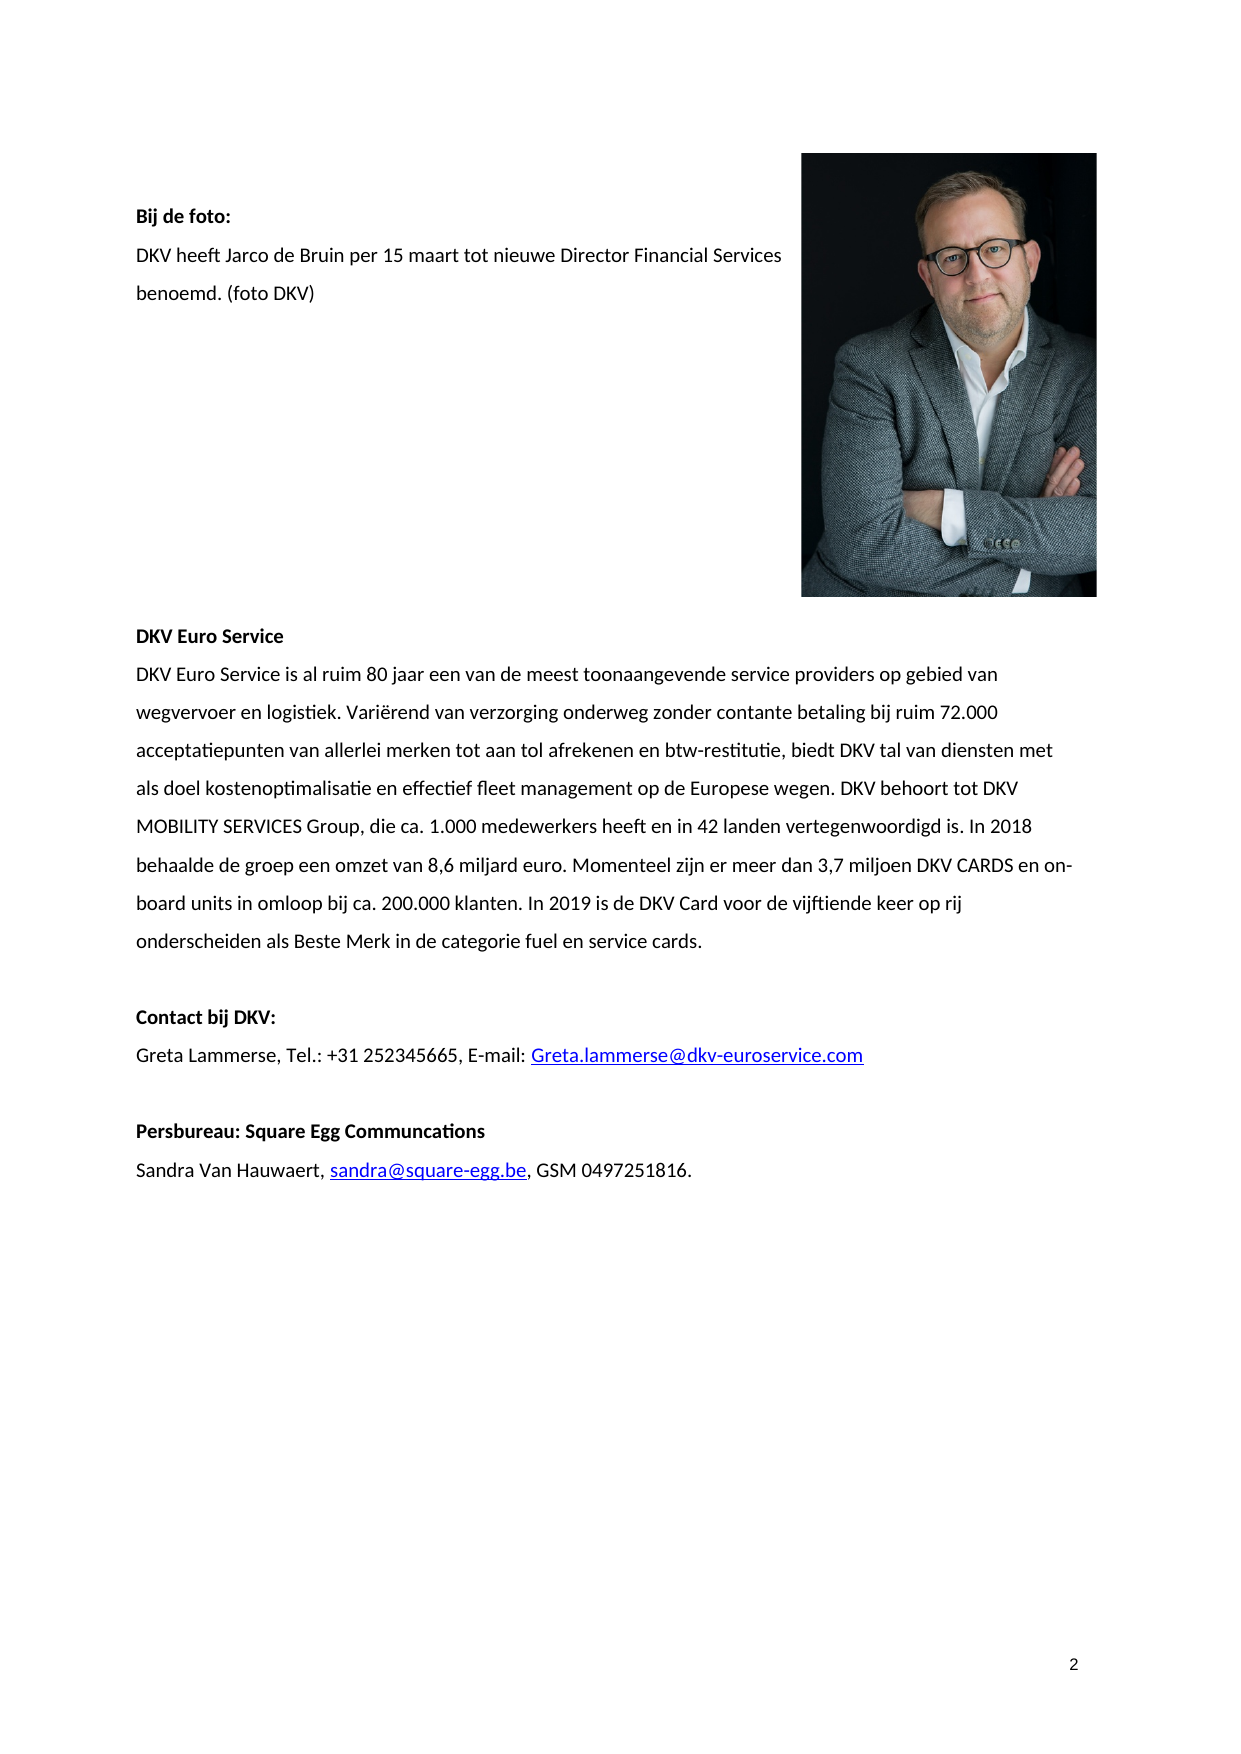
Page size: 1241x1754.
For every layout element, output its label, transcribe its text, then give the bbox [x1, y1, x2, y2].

text DKV heeft Jarco de Bruin per 15 maart tot nieuwe Director Financial Services benoemd. (foto DKV) [136, 242, 801, 305]
text Persbureau: Square Egg Communcations [136, 1119, 1081, 1144]
text DKV Euro Service is al ruim 80 jaar een van de meest toonaangevende service providers op gebied van wegvervoer en logistiek. Variërend van verzorging onderweg zonder contante betaling bij ruim 72.000 acceptatiepunten van allerlei merken tot aan tol afrekenen en btw-restitutie, biedt DKV tal van diensten met als doel kostenoptimalisatie en effectief fleet management op de Europese wegen. DKV behoort tot DKV MOBILITY SERVICES Group, die ca. 1.000 medewerkers heeft en in 42 landen vertegenwoordigd is. In 2018 behaalde de groep een omzet van 8,6 miljard euro. Momenteel zijn er meer dan 3,7 miljoen DKV CARDS en on-board units in omloop bij ca. 200.000 klanten. In 2019 is de DKV Card voor de vijftiende keer op rij onderscheiden als Beste Merk in de categorie fuel en service cards. [136, 661, 1081, 953]
picture [801, 153, 1097, 597]
text Greta Lammerse, Tel.: +31 252345665, E-mail: Greta.lammerse@dkv-euroservice.com [136, 1042, 1081, 1068]
text Bij de foto: [136, 204, 801, 229]
text DKV Euro Service [136, 623, 933, 648]
text Contact bij DKV: [136, 1004, 1081, 1030]
text Sandra Van Hauwaert, sandra@square-egg.be, GSM 0497251816. [136, 1157, 1081, 1182]
